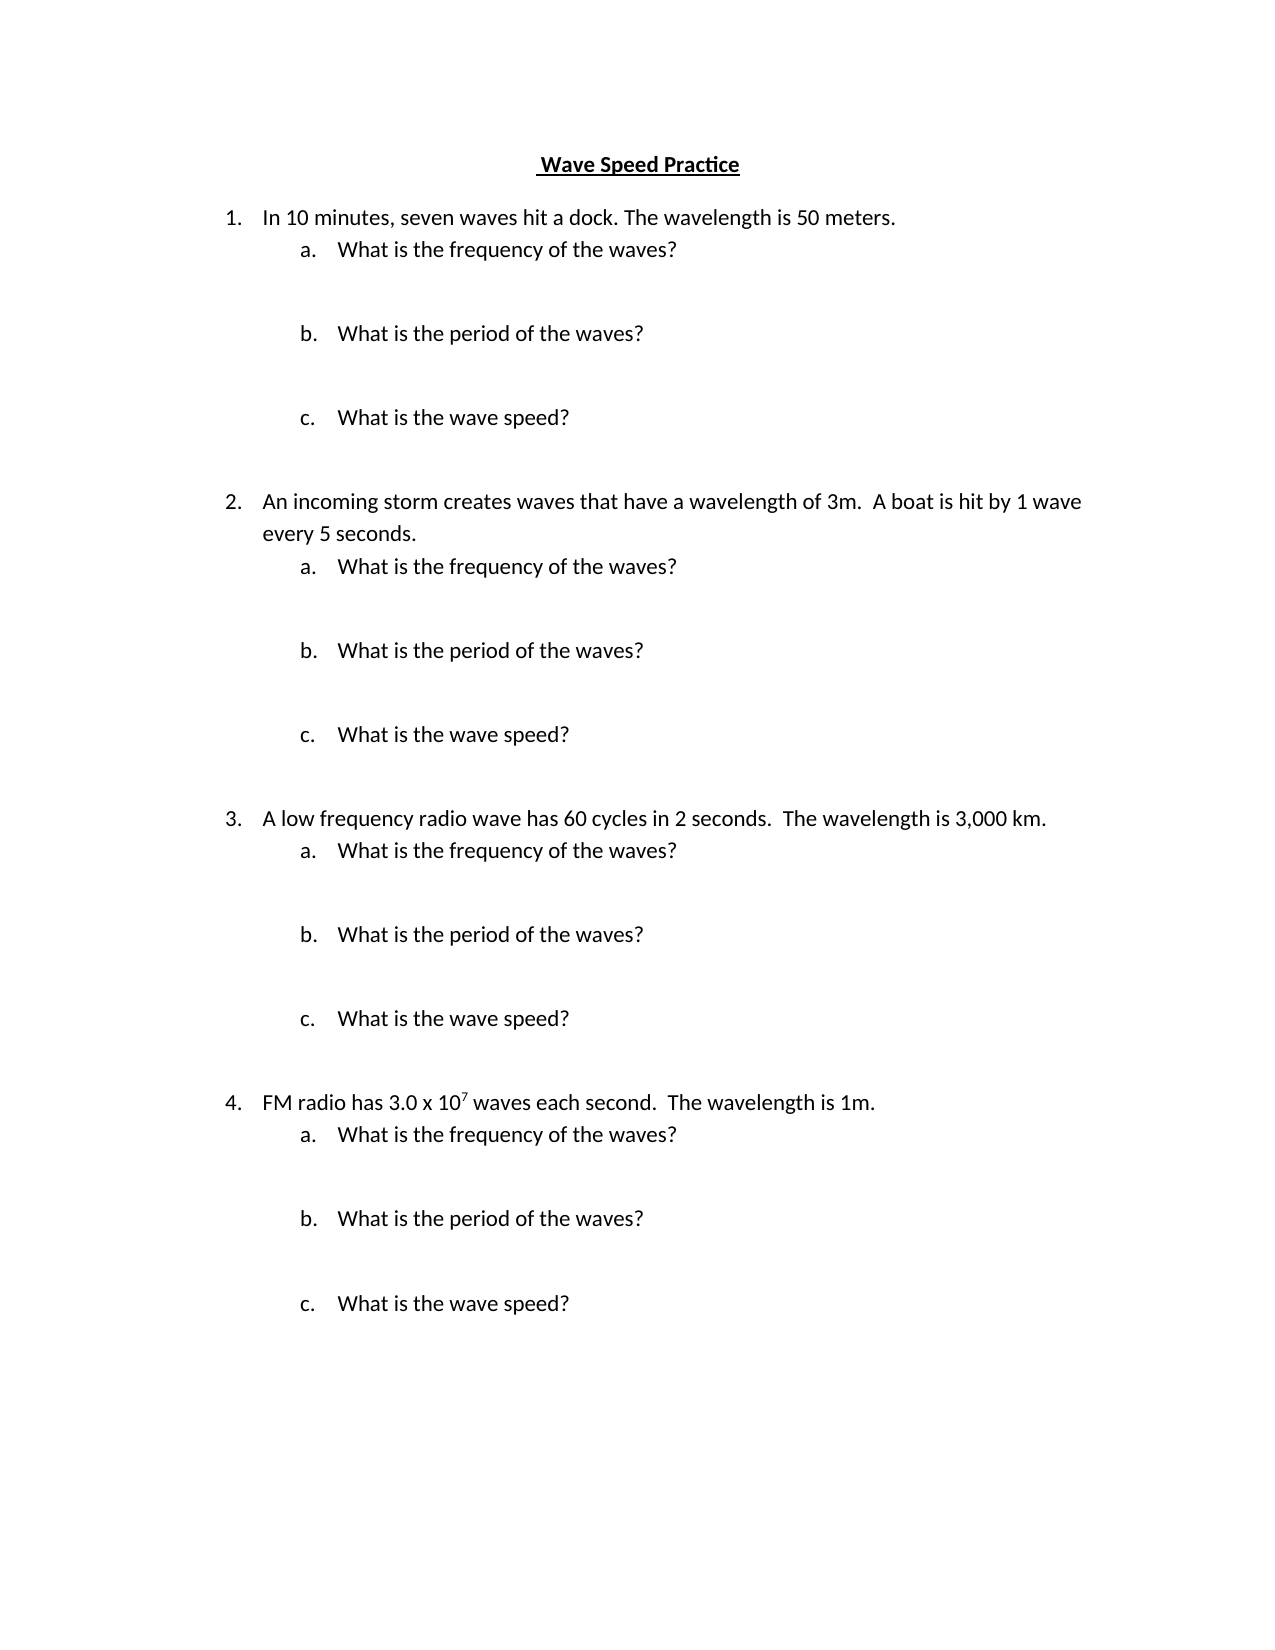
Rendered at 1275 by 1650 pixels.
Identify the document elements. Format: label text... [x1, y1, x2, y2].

list What is the period of the waves? [300, 1204, 1125, 1233]
list FM radio has 3.0 x 107 waves each second. The wavelength is 1m. [225, 1088, 1125, 1116]
list What is the frequency of the waves? [300, 552, 1125, 580]
list What is the period of the waves? [300, 319, 1125, 347]
list What is the period of the waves? [300, 920, 1125, 948]
list What is the wave speed? [300, 720, 1125, 748]
text Wave Speed Practice [150, 150, 1125, 178]
list What is the frequency of the waves? [300, 1121, 1125, 1148]
list What is the wave speed? [300, 1289, 1125, 1317]
list An incoming storm creates waves that have a wavelength of 3m. A boat is hit by 1 wave every 5 seconds. [225, 487, 1125, 548]
list In 10 minutes, seven waves hit a dock. The wavelength is 50 meters. [225, 203, 1125, 231]
list A low frequency radio wave has 60 cycles in 2 seconds. The wavelength is 3,000 km. [225, 804, 1125, 832]
list What is the wave speed? [300, 1004, 1125, 1032]
list What is the wave speed? [300, 403, 1125, 431]
list What is the period of the waves? [300, 636, 1125, 664]
list What is the frequency of the waves? [300, 235, 1125, 263]
list What is the frequency of the waves? [300, 836, 1125, 864]
